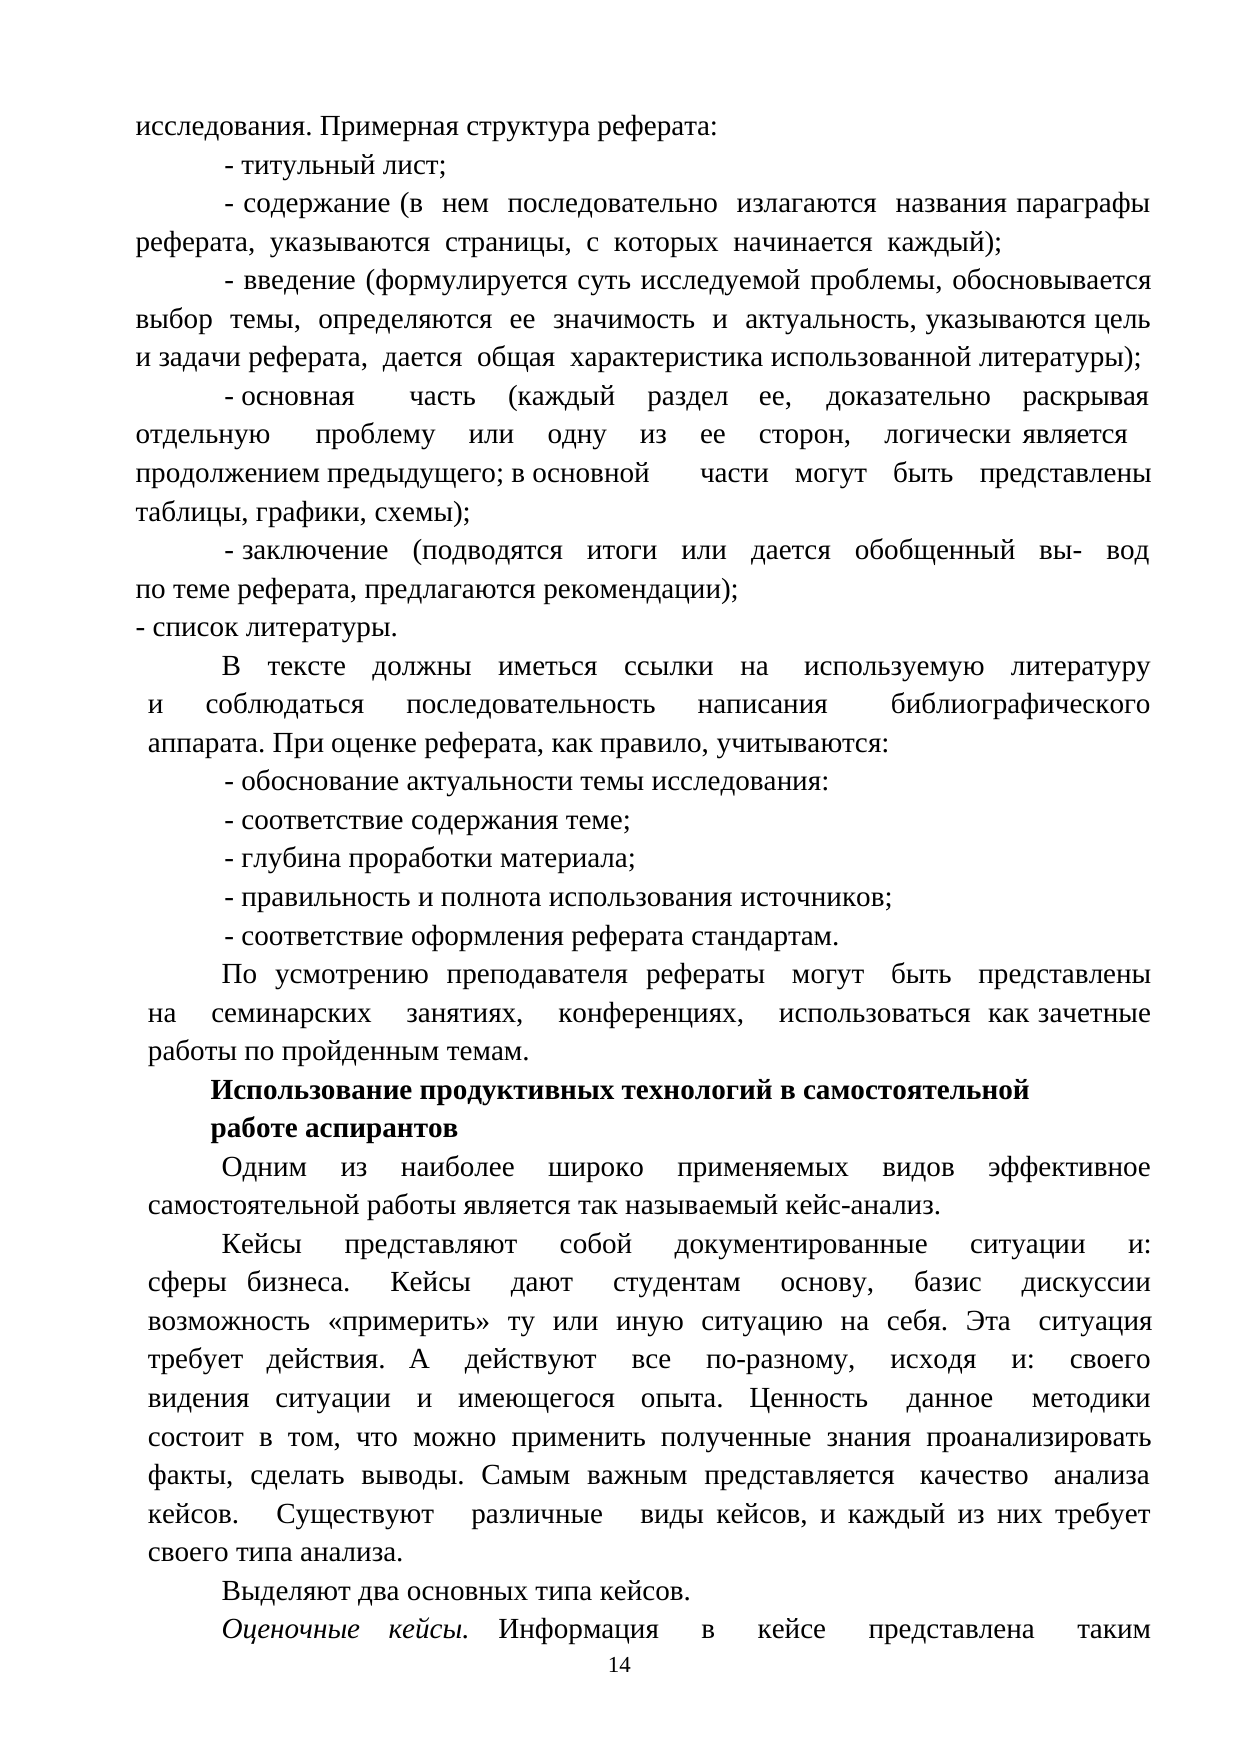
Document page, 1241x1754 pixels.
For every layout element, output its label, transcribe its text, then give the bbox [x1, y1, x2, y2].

text Одним из наиболее широко применяемых видов эффективное самостоятельной работы является так называемый кейс-анализ. [148, 1149, 1152, 1221]
text - список литературы. [135, 609, 1163, 643]
text В тексте должны иметься ссылки на используемую литературу и соблюдаться последовательность написания библиографического аппарата. При оценке реферата, как правило, учитываются: [148, 648, 1152, 758]
text - соответствие содержания теме; [135, 802, 1163, 836]
text - глубина проработки материала; [135, 841, 1163, 874]
text - титульный лист; [135, 147, 1163, 180]
subtitle Использование продуктивных технологий в самостоятельной работе аспирантов [210, 1072, 1091, 1144]
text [148, 1611, 1152, 1645]
text Кейсы представляют собой документированные ситуации и: сферы бизнеса. Кейсы дают студентам основу, базис дискуссии возможность «примерить» ту или иную ситуацию на себя. Эта ситуация требует действия. А действуют все по-разному, исходя и: своего видения ситуации и имеющегося опыта. Ценность данное методики состоит в том, что можно применить полученные знания проанализировать факты, сделать выводы. Самым важным представляется качество анализа кейсов. Существуют различные виды кейсов, и каждый из них требует своего типа анализа. [148, 1226, 1152, 1568]
text По усмотрению преподавателя рефераты могут быть представлены на семинарских занятиях, конференциях, использоваться как зачетные работы по пройденным темам. [148, 956, 1152, 1067]
text Выделяют два основных типа кейсов. [221, 1573, 1163, 1606]
text - соответствие оформления реферата стандартам. [135, 918, 1163, 951]
text - содержание (в нем последовательно излагаются названия параграфы реферата, указываются страницы, с которых начинается каждый); [135, 185, 1152, 257]
text - заключение (подводятся итоги или дается обобщенный вы- вод по теме реферата, предлагаются рекомендации); [135, 532, 1152, 604]
text - основная часть (каждый раздел ее, доказательно раскрывая отдельную проблему или одну из ее сторон, логически является продолжением предыдущего; в основной части могут быть представлены таблицы, графики, схемы); [135, 378, 1152, 527]
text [135, 108, 918, 142]
text - обоснование актуальности темы исследования: [135, 763, 1163, 797]
text - введение (формулируется суть исследуемой проблемы, обосновывается выбор темы, определяются ее значимость и актуальность, указываются цель и задачи реферата, дается общая характеристика использованной литературы); [135, 262, 1152, 373]
text - правильность и полнота использования источников; [135, 879, 1163, 913]
